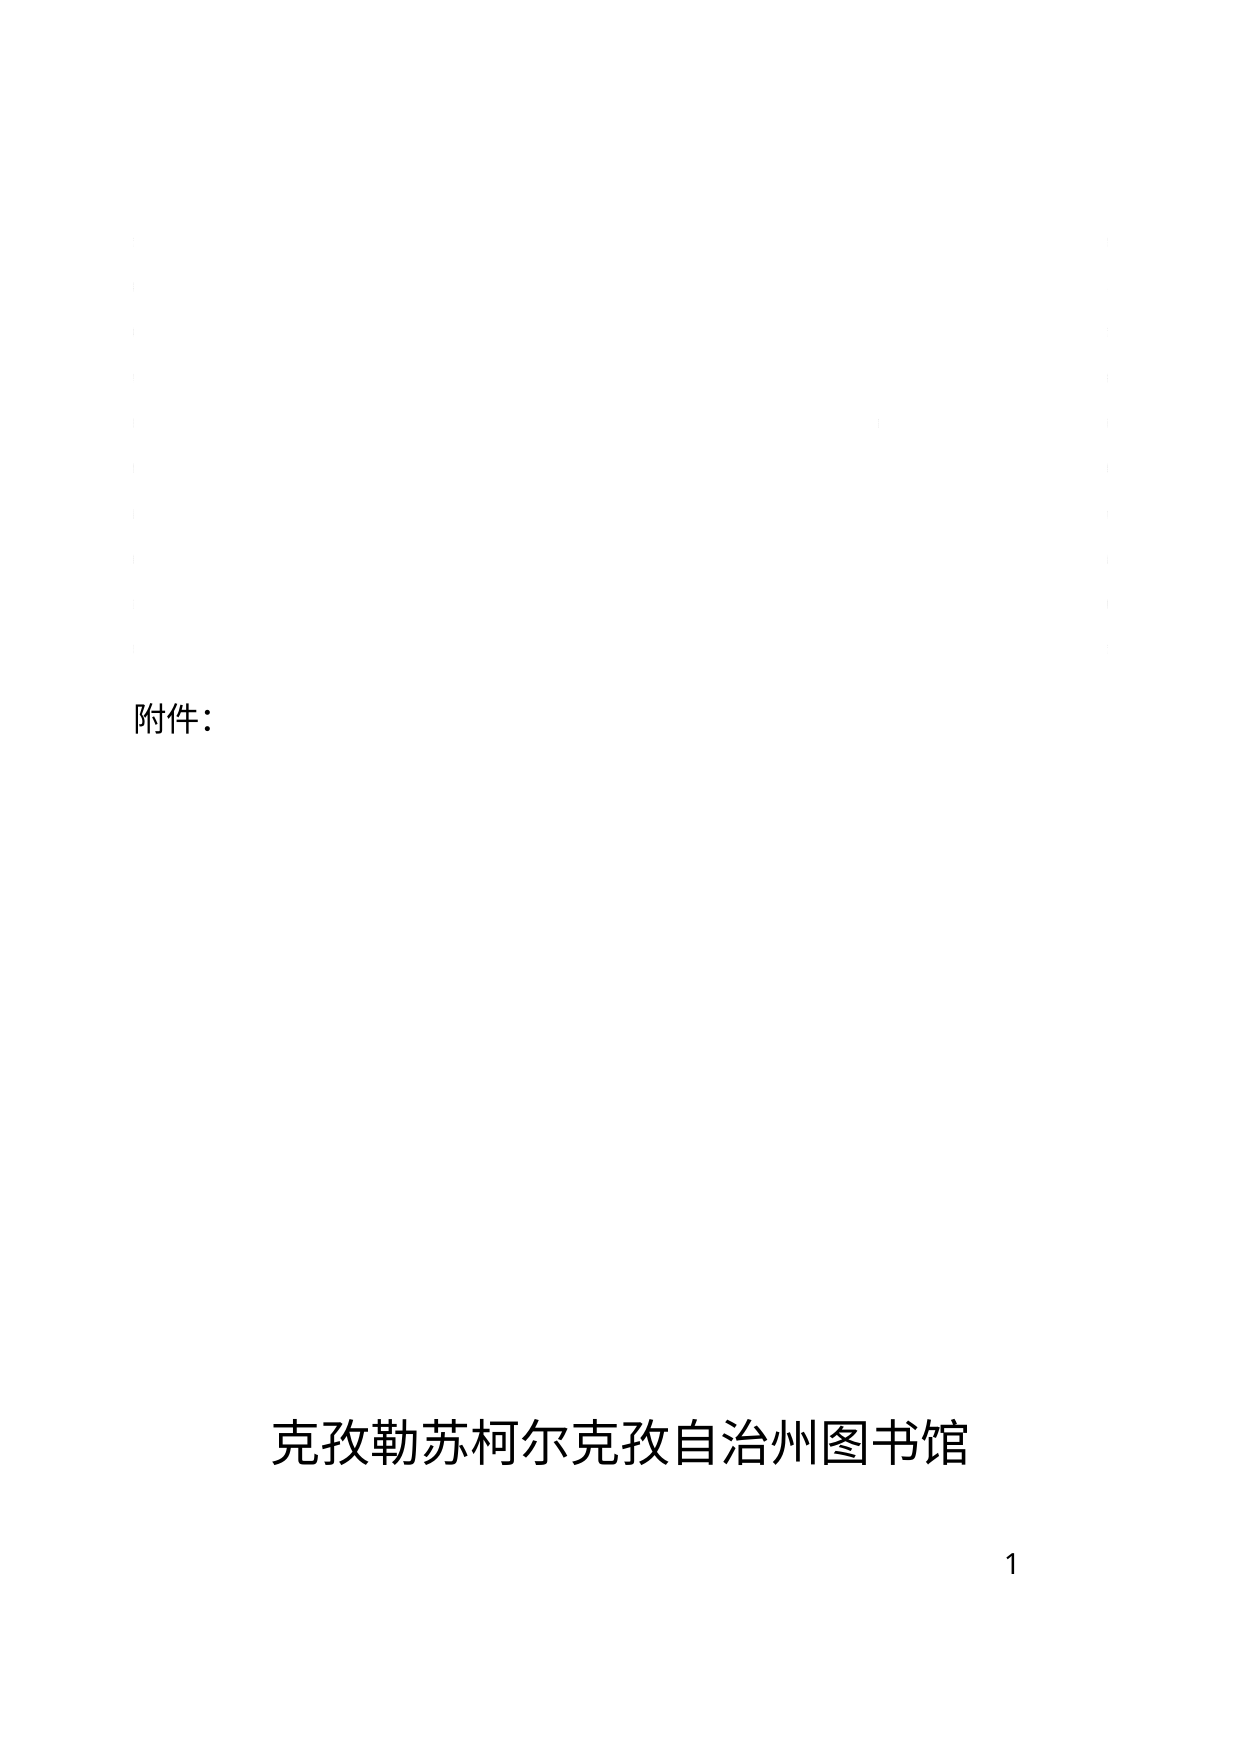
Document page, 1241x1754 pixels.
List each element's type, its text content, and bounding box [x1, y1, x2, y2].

text 厅领导，本厅有关处室新疆维吾尔自治区财政厅附件： [133, 219, 1107, 763]
text 克孜勒苏柯尔克孜自治州图书馆 [133, 1394, 1107, 1484]
